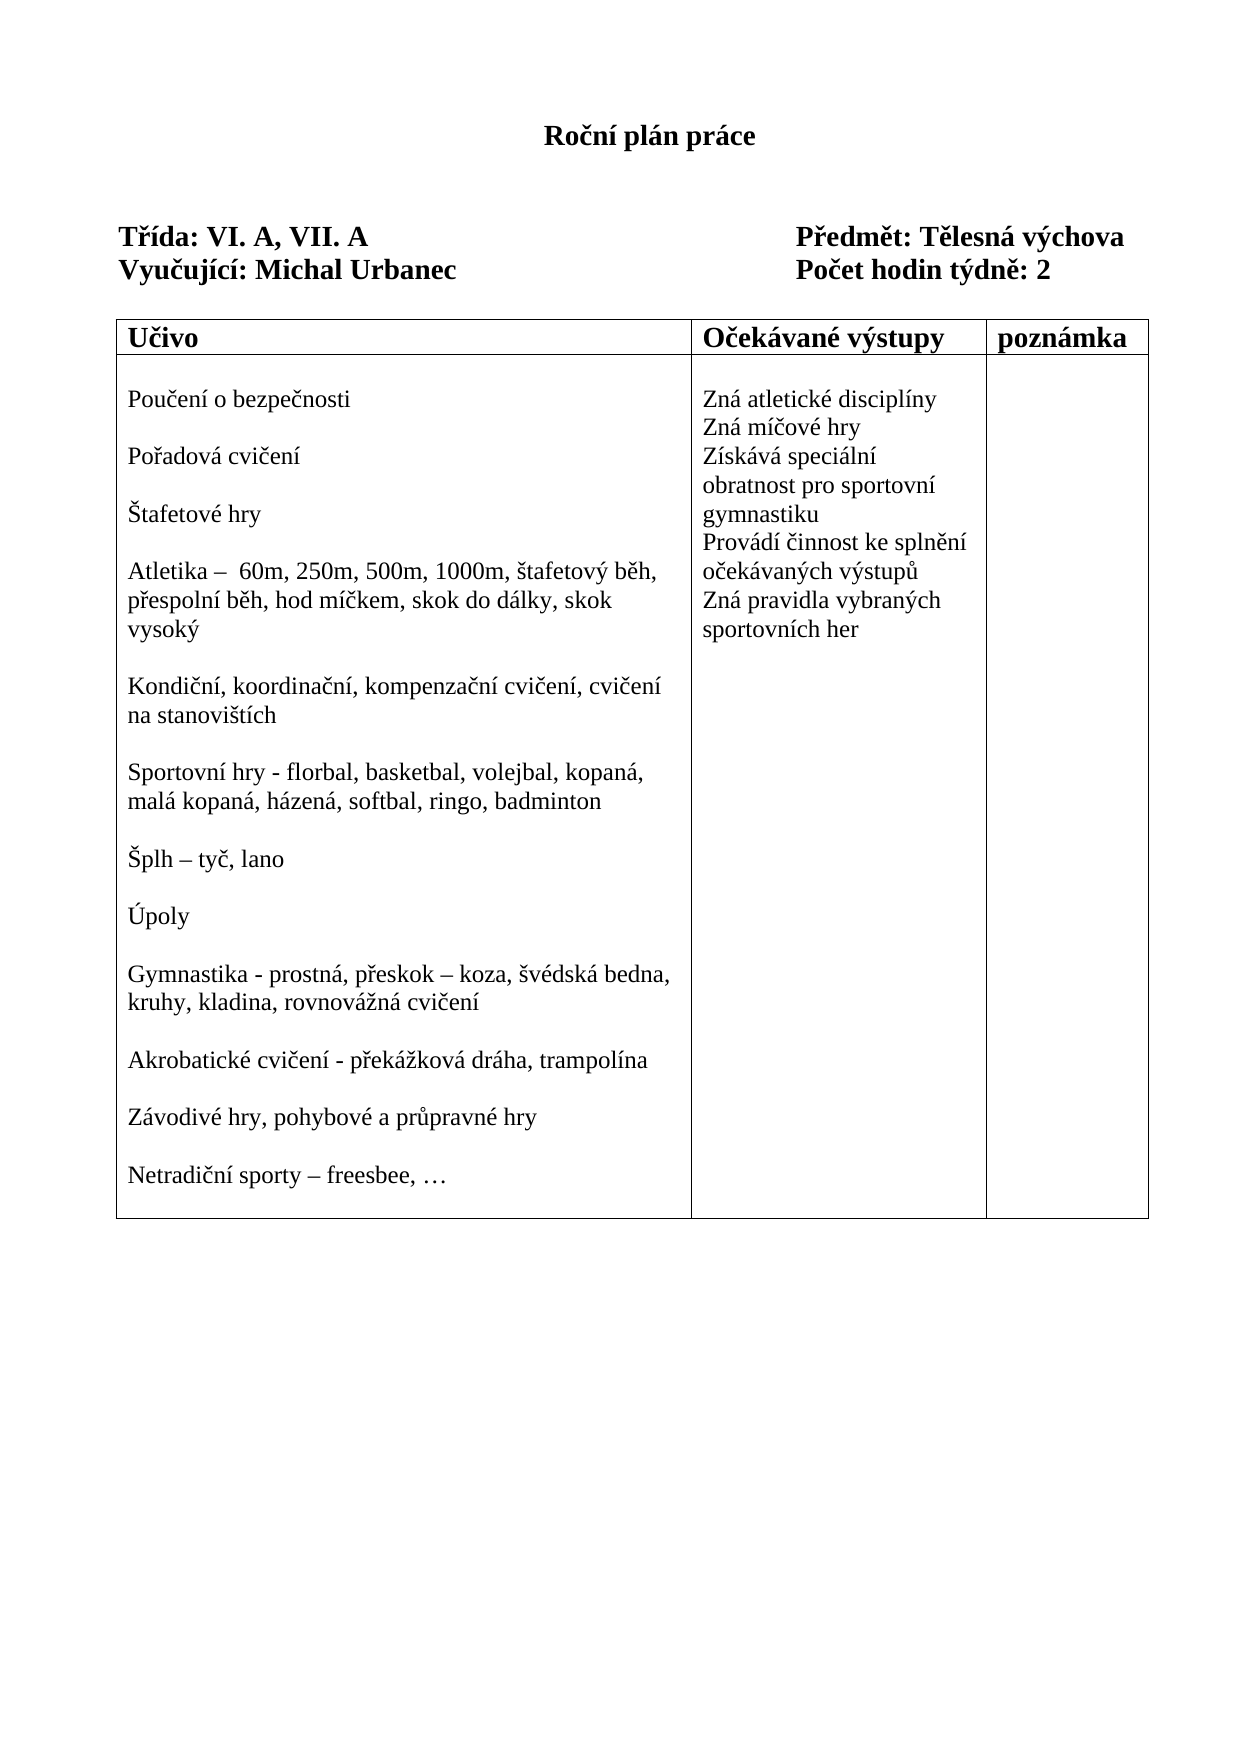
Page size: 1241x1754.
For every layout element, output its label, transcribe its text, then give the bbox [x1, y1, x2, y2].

text Vyučující: Michal Urbanec Počet hodin týdně: 2 [118, 252, 1181, 286]
table_header Učivo [117, 320, 691, 354]
table_cell Poučení o bezpečnosti Pořadová cvičení Štafetové hry Atletika – 60m, 250m, 500m, 1000m, štafetový běh, přespolní běh, hod míčkem, skok do dálky, skok vysoký Kondiční, koordinační, kompenzační cvičení, cvičení na stanovištích Sportovní hry - florbal, basketbal, volejbal, kopaná, malá kopaná, házená, softbal, ringo, badminton Šplh – tyč, lano Úpoly Gymnastika - prostná, přeskok – koza, švédská bedna, kruhy, kladina, rovnovážná cvičení Akrobatické cvičení - překážková dráha, trampolína Závodivé hry, pohybové a průpravné hry Netradiční sporty – freesbee, … [117, 355, 691, 1217]
table_header poznámka [987, 320, 1148, 354]
table_cell Zná atletické disciplíny Zná míčové hry Získává speciální obratnost pro sportovní gymnastiku Provádí činnost ke splnění očekávaných výstupů Zná pravidla vybraných sportovních her [692, 355, 986, 1217]
table_cell [987, 355, 1148, 1217]
text Roční plán práce [118, 118, 1181, 152]
table_header Očekávané výstupy [692, 320, 986, 354]
text Třída: VI. A, VII. A Předmět: Tělesná výchova [118, 219, 1181, 252]
